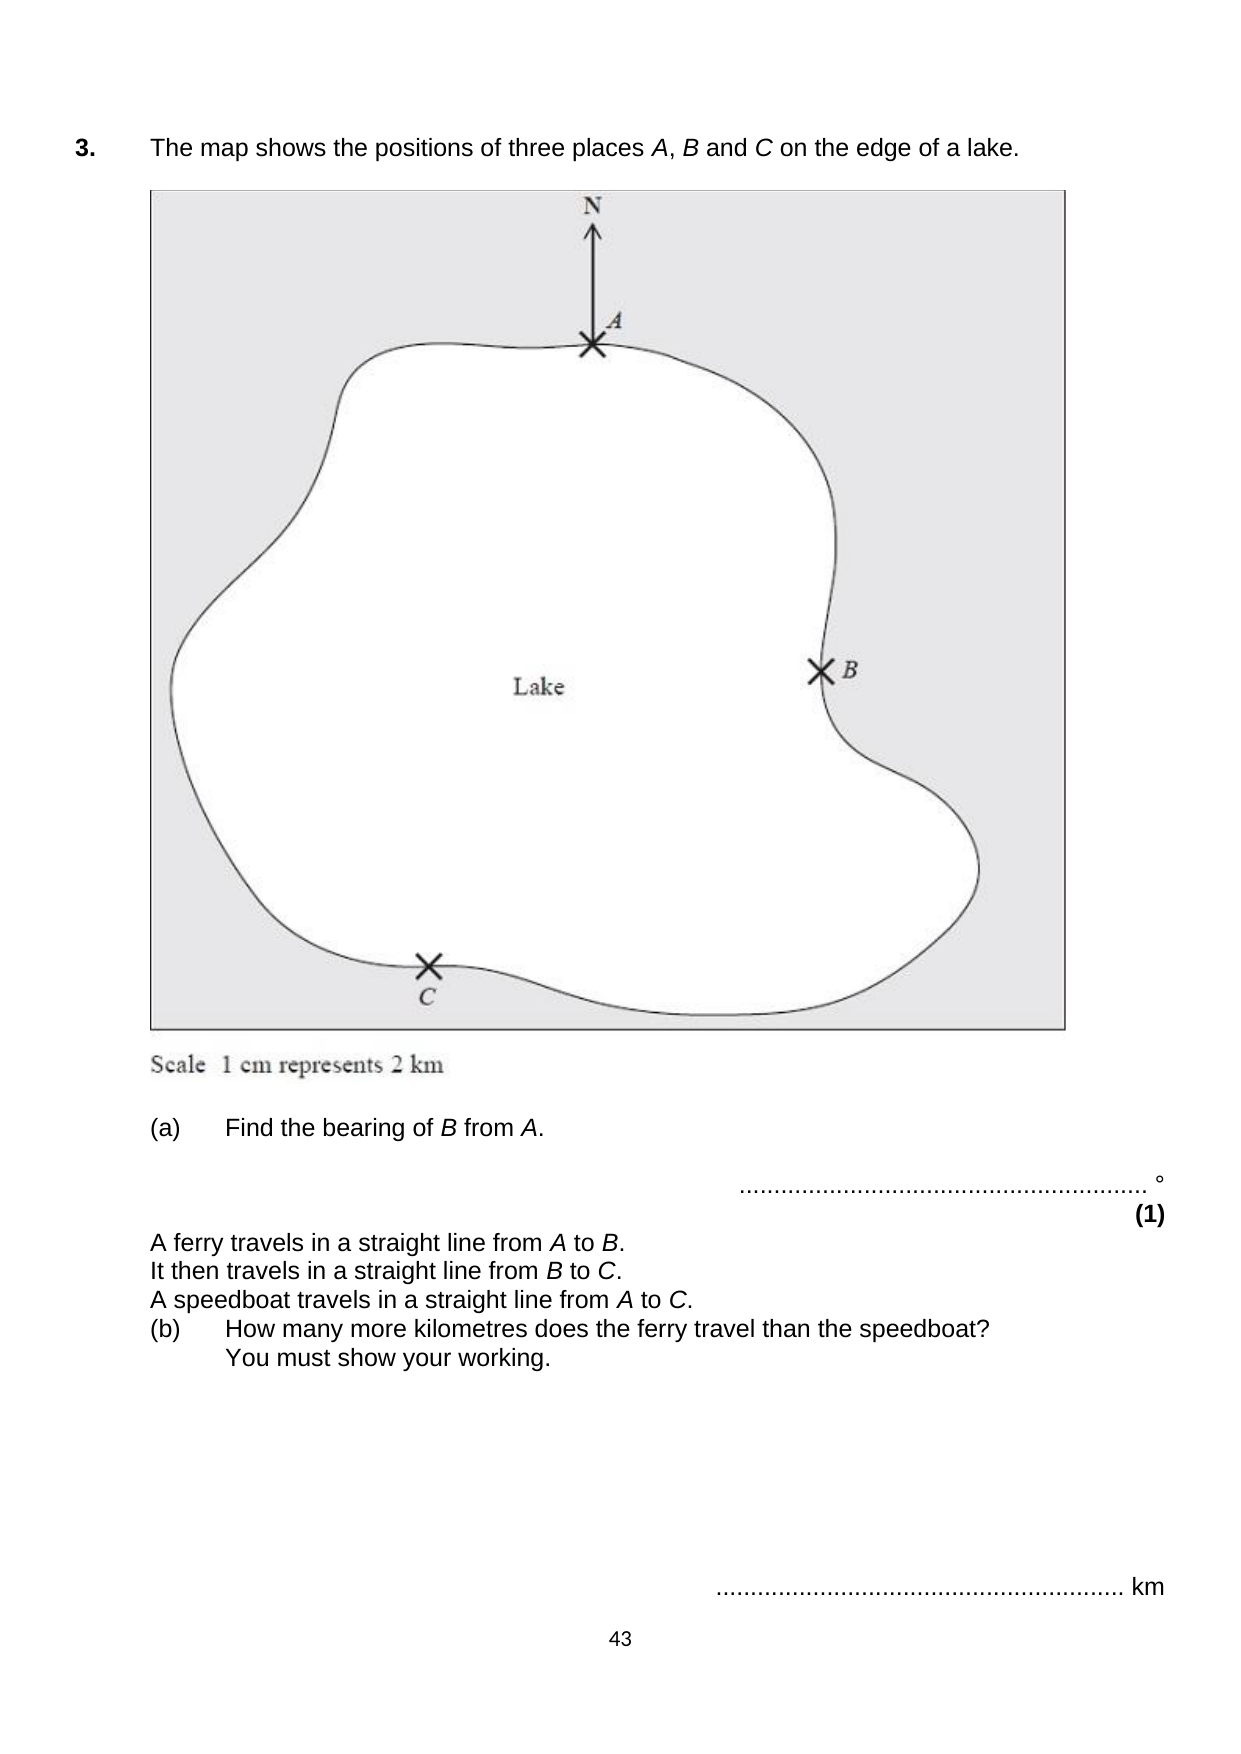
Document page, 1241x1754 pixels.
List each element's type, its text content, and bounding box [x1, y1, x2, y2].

text It then travels in a straight line from B to C. [75, 1256, 1165, 1285]
text ........................................................... ° [75, 1141, 1165, 1199]
picture [150, 190, 1066, 1084]
text A ferry travels in a straight line from A to B. [150, 1227, 1165, 1256]
text (b) How many more kilometres does the ferry travel than the speedboat? [75, 1314, 1165, 1342]
text (1) [75, 1199, 1165, 1227]
text You must show your working. [150, 1342, 1165, 1371]
text A speedboat travels in a straight line from A to C. [150, 1285, 1165, 1314]
text 3. The map shows the positions of three places A, B and C on the edge of a lake. [75, 132, 1165, 161]
text ........................................................... km [75, 1486, 1165, 1601]
text (a) Find the bearing of B from A. [150, 1084, 1165, 1141]
